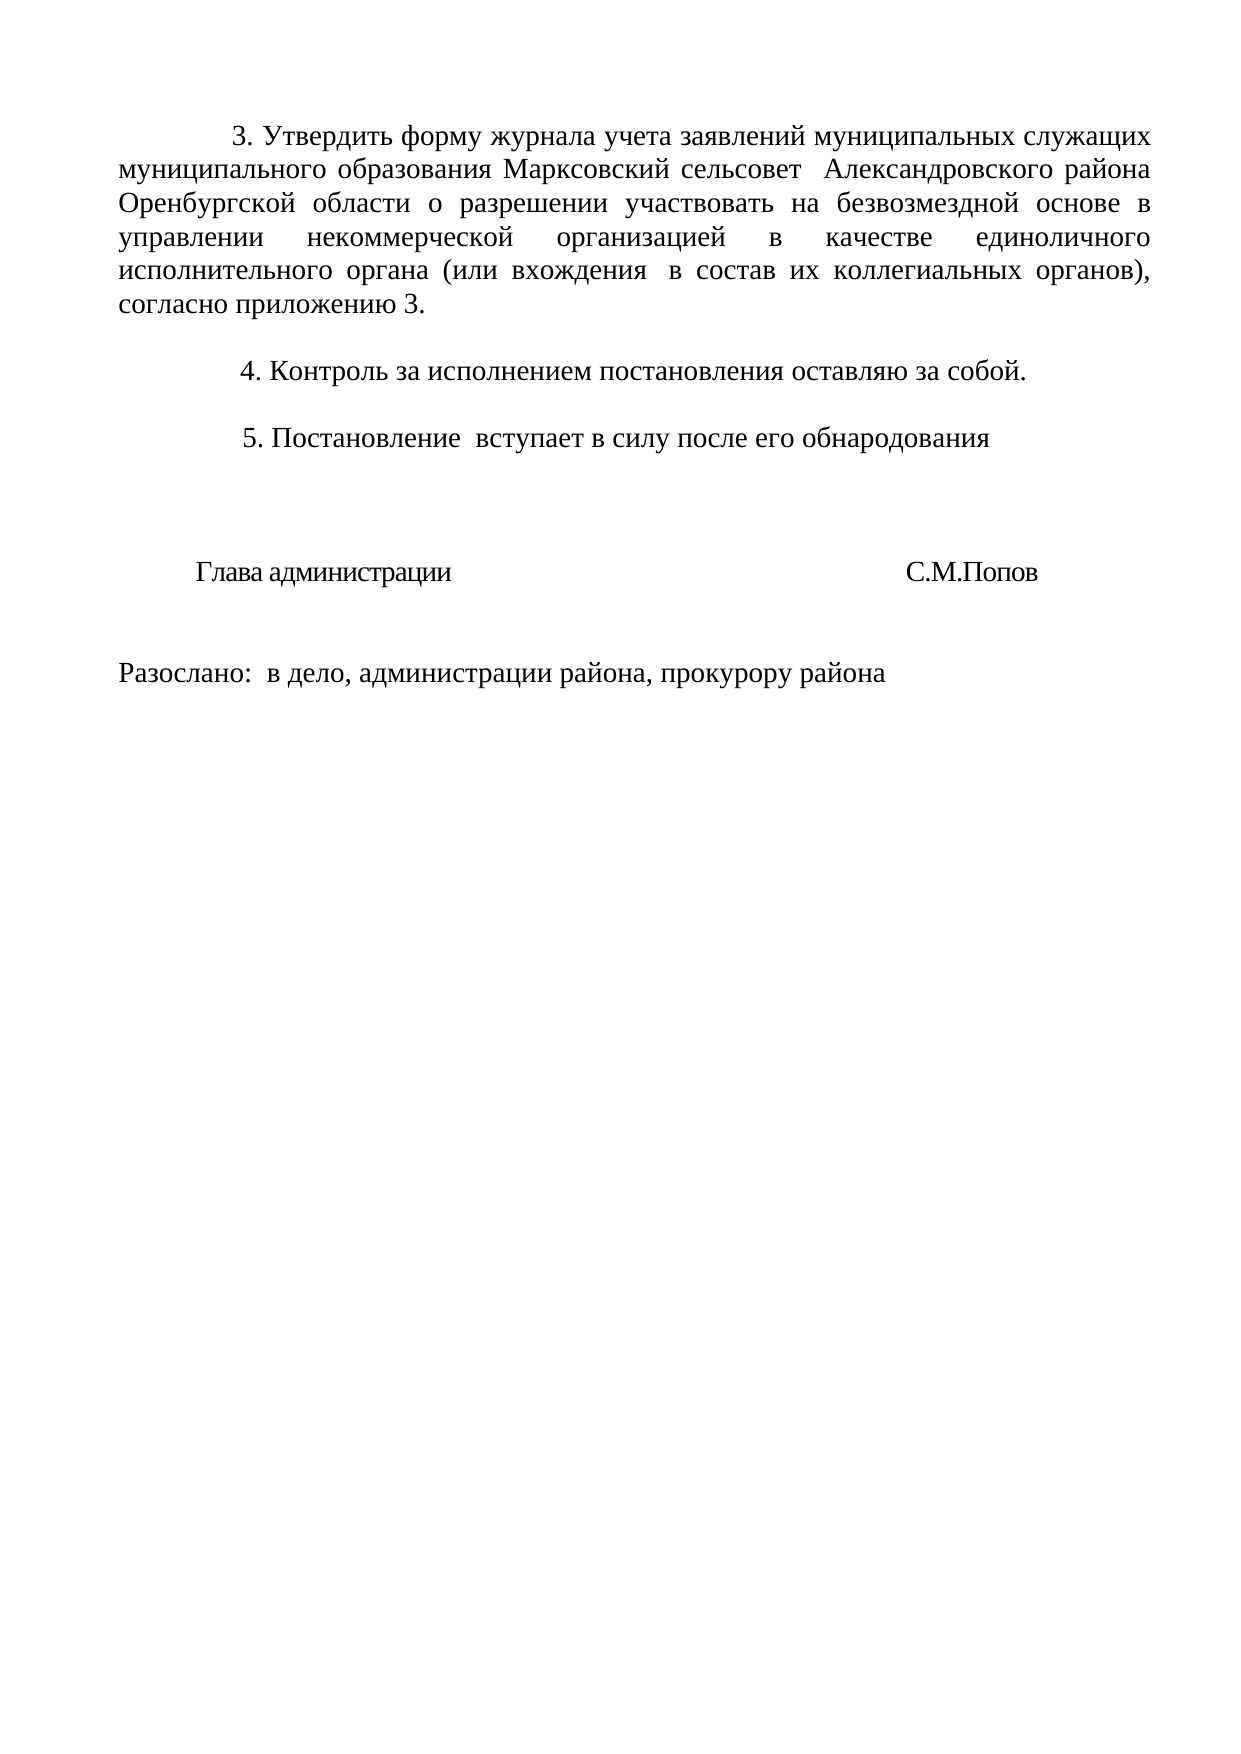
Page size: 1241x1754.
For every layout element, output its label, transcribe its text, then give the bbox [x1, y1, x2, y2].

text Глава администрации С.М.Попов [118, 554, 1152, 588]
text 5. Постановление вступает в силу после его обнародования [118, 420, 1152, 453]
text 4. Контроль за исполнением постановления оставляю за собой. [118, 353, 1152, 386]
text 3. Утвердить форму журнала учета заявлений муниципальных служащих муниципального образования Марксовский сельсовет Александровского района Оренбургской области о разрешении участвовать на безвозмездной основе в управлении некоммерческой организацией в качестве единоличного исполнительного органа (или вхождения в состав их коллегиальных органов), согласно приложению 3. [118, 118, 1152, 319]
text Разослано: в дело, администрации района, прокурору района [118, 655, 1152, 688]
